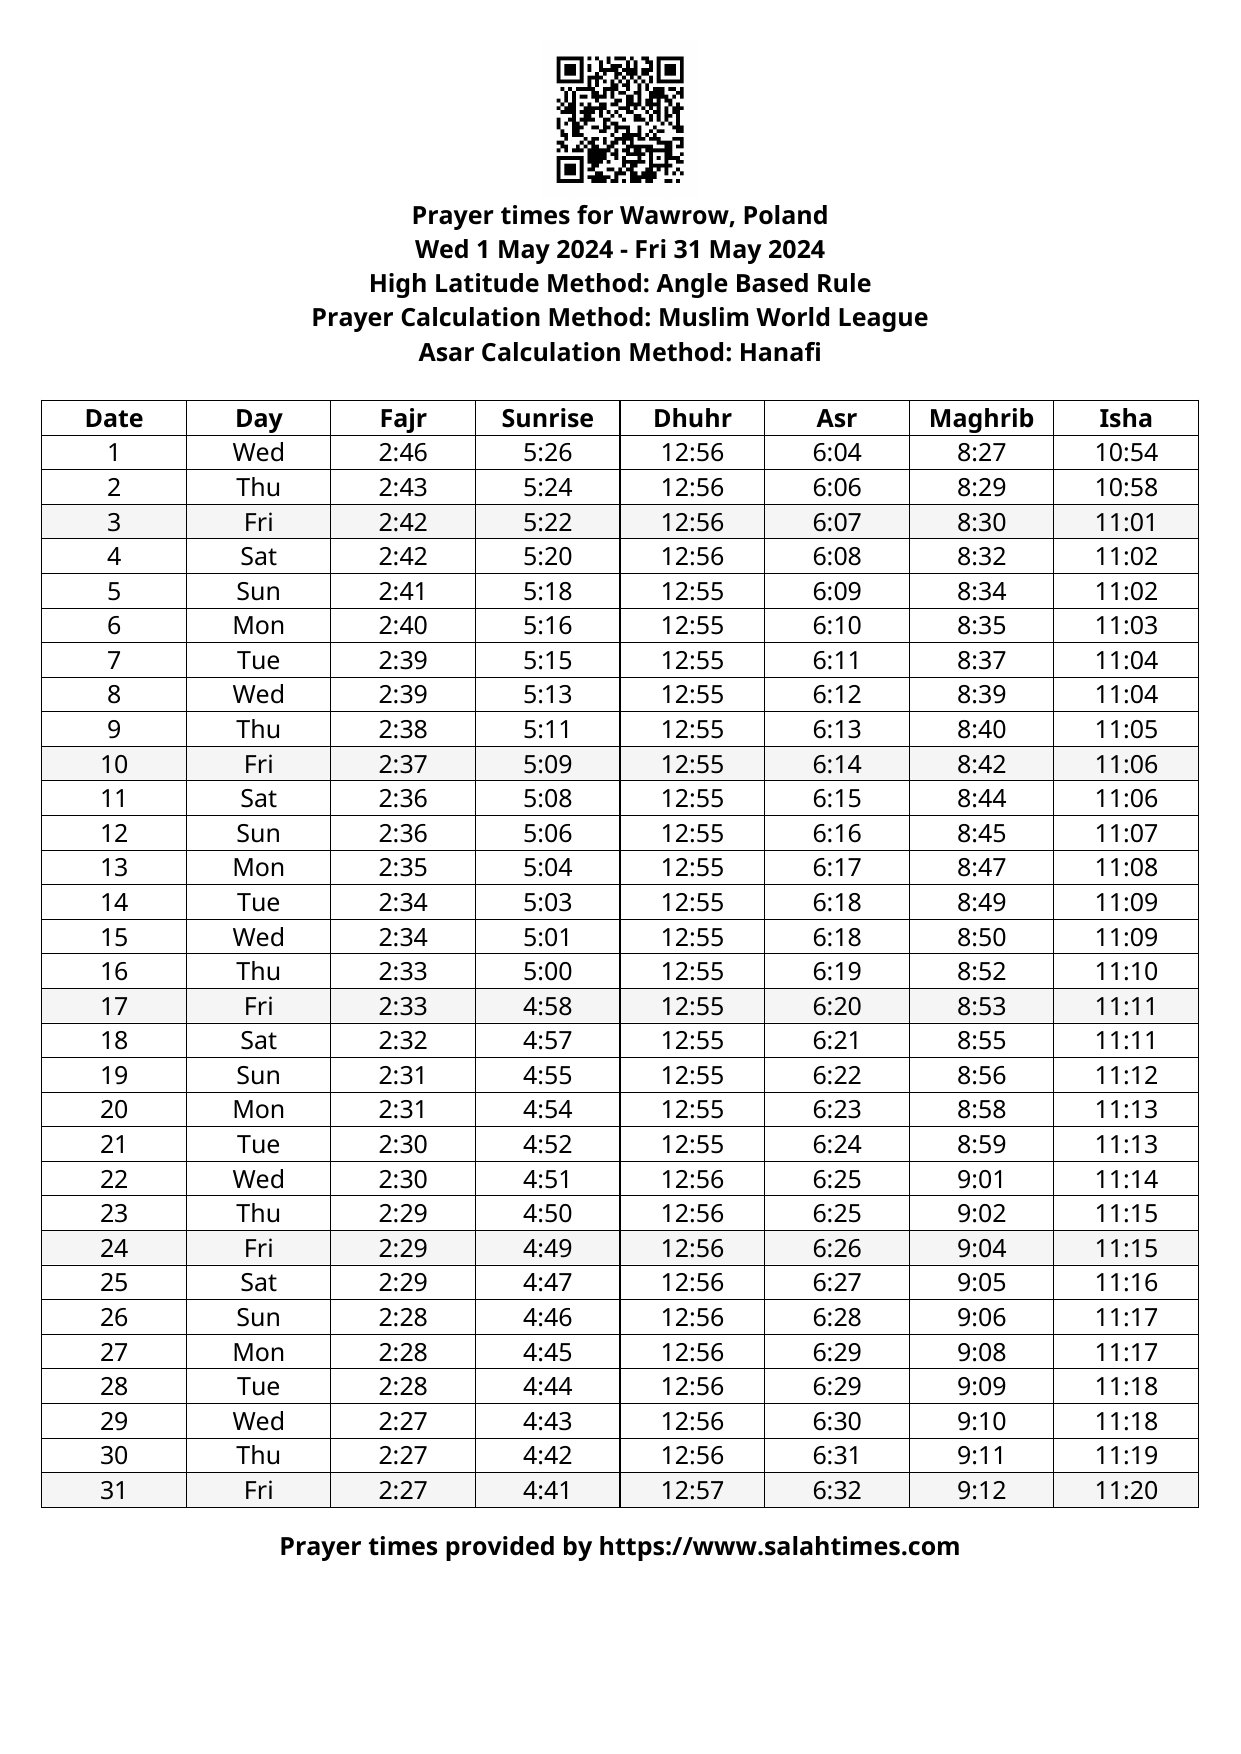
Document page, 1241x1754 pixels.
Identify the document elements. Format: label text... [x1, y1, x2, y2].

table_cell 15 [42, 920, 186, 953]
table_cell 8:42 [910, 747, 1053, 780]
table_cell Sun [187, 574, 330, 607]
table_cell 12:55 [621, 609, 764, 642]
table_cell 11:13 [1054, 1127, 1198, 1161]
table_cell 12:55 [621, 851, 764, 884]
table_cell 6:28 [765, 1300, 909, 1334]
table_cell 2 [42, 470, 186, 504]
table_cell 2:28 [331, 1335, 475, 1368]
table_cell 11:19 [1054, 1439, 1198, 1472]
table_cell 14 [42, 885, 186, 919]
table_cell Mon [187, 851, 330, 884]
table_cell 4:57 [476, 1024, 619, 1057]
table_cell 22 [42, 1162, 186, 1195]
table_header Isha [1054, 401, 1198, 434]
table_cell 6:25 [765, 1162, 909, 1195]
table_cell 6:16 [765, 816, 909, 849]
table_cell 8:27 [910, 436, 1053, 469]
table_cell 11:07 [1054, 816, 1198, 849]
table_cell 23 [42, 1196, 186, 1230]
table_cell Sat [187, 781, 330, 815]
table_cell Wed [187, 920, 330, 953]
table_cell 2:31 [331, 1093, 475, 1126]
table_header Date [42, 401, 186, 434]
table_cell 2:43 [331, 470, 475, 504]
table_cell 5:04 [476, 851, 619, 884]
table_cell 10:58 [1054, 470, 1198, 504]
table_cell 6:32 [765, 1473, 909, 1507]
table_cell Wed [187, 678, 330, 711]
table_cell 12:55 [621, 1058, 764, 1092]
table_cell 8:49 [910, 885, 1053, 919]
table_cell 6:13 [765, 712, 909, 746]
table_cell 12:55 [621, 920, 764, 953]
table_cell 19 [42, 1058, 186, 1092]
table_cell 12:55 [621, 989, 764, 1022]
table_cell 5:18 [476, 574, 619, 607]
table_cell 7 [42, 643, 186, 677]
table_cell 2:39 [331, 678, 475, 711]
table_cell 6:12 [765, 678, 909, 711]
table_header Asr [765, 401, 909, 434]
table_cell 2:32 [331, 1024, 475, 1057]
table_cell 11:06 [1054, 781, 1198, 815]
text Prayer times provided by https://www.salahtimes.com [42, 1528, 1198, 1563]
table_cell 2:27 [331, 1404, 475, 1437]
table_cell 26 [42, 1300, 186, 1334]
table_cell 8:35 [910, 609, 1053, 642]
table_cell 10:54 [1054, 436, 1198, 469]
table_cell 16 [42, 954, 186, 988]
table_cell 12:55 [621, 954, 764, 988]
table_cell 5:08 [476, 781, 619, 815]
text Prayer times for Wawrow, Poland [42, 198, 1198, 232]
table_cell 4:46 [476, 1300, 619, 1334]
table_cell 11:08 [1054, 851, 1198, 884]
table_cell 2:30 [331, 1162, 475, 1195]
table_cell 4:52 [476, 1127, 619, 1161]
table_cell Mon [187, 609, 330, 642]
table_cell 2:27 [331, 1473, 475, 1507]
table_cell 5:16 [476, 609, 619, 642]
table_cell 12:56 [621, 1162, 764, 1195]
table_cell Mon [187, 1093, 330, 1126]
table_cell 6:29 [765, 1335, 909, 1368]
table_cell 9:09 [910, 1369, 1053, 1403]
table_header Dhuhr [621, 401, 764, 434]
table_cell 11:09 [1054, 885, 1198, 919]
table_cell 6:09 [765, 574, 909, 607]
table_cell Tue [187, 1369, 330, 1403]
table_cell 6:21 [765, 1024, 909, 1057]
table_cell 11:17 [1054, 1300, 1198, 1334]
table_header Fajr [331, 401, 475, 434]
table_cell 12:55 [621, 1024, 764, 1057]
table_cell 11:11 [1054, 1024, 1198, 1057]
table_cell Wed [187, 436, 330, 469]
table_cell 12:56 [621, 1231, 764, 1264]
table_cell 12:56 [621, 1439, 764, 1472]
table_cell 6:20 [765, 989, 909, 1022]
table_cell 4:41 [476, 1473, 619, 1507]
table_cell 6:18 [765, 885, 909, 919]
table_cell 9:05 [910, 1266, 1053, 1299]
table_cell Fri [187, 505, 330, 538]
table_cell 5:06 [476, 816, 619, 849]
table_cell 6:31 [765, 1439, 909, 1472]
table_cell 17 [42, 989, 186, 1022]
table_cell Fri [187, 1473, 330, 1507]
table_cell 8:37 [910, 643, 1053, 677]
table_cell 6:25 [765, 1196, 909, 1230]
table_cell 8 [42, 678, 186, 711]
table_cell 11:18 [1054, 1369, 1198, 1403]
table_cell 5:26 [476, 436, 619, 469]
table_cell Sat [187, 1266, 330, 1299]
table_cell 4:55 [476, 1058, 619, 1092]
text Wed 1 May 2024 - Fri 31 May 2024 [42, 232, 1198, 266]
table_cell 12:56 [621, 1369, 764, 1403]
table_cell 12:55 [621, 574, 764, 607]
table_cell Thu [187, 1196, 330, 1230]
table_cell 12:56 [621, 1196, 764, 1230]
table_cell 6:29 [765, 1369, 909, 1403]
table_cell 4:43 [476, 1404, 619, 1437]
table_cell Tue [187, 1127, 330, 1161]
table_header Day [187, 401, 330, 434]
table_cell 4:58 [476, 989, 619, 1022]
table_cell 8:40 [910, 712, 1053, 746]
table_cell Sun [187, 816, 330, 849]
table_cell 2:29 [331, 1231, 475, 1264]
table_cell 2:36 [331, 816, 475, 849]
table_cell 31 [42, 1473, 186, 1507]
table_cell 2:42 [331, 539, 475, 573]
table_cell 2:33 [331, 989, 475, 1022]
table_cell 4:50 [476, 1196, 619, 1230]
table_cell 6:11 [765, 643, 909, 677]
table_cell 12:55 [621, 678, 764, 711]
table_cell 11:09 [1054, 920, 1198, 953]
table_cell 11:05 [1054, 712, 1198, 746]
table_cell 11:11 [1054, 989, 1198, 1022]
table_cell 6 [42, 609, 186, 642]
table_cell 5:09 [476, 747, 619, 780]
table_cell Thu [187, 712, 330, 746]
table_cell 2:46 [331, 436, 475, 469]
table_cell 9:12 [910, 1473, 1053, 1507]
table_cell 12:56 [621, 505, 764, 538]
table_cell 9:11 [910, 1439, 1053, 1472]
table_cell 13 [42, 851, 186, 884]
table_cell Sat [187, 1024, 330, 1057]
table_cell 30 [42, 1439, 186, 1472]
table_cell 12:55 [621, 816, 764, 849]
table_cell 4 [42, 539, 186, 573]
table_cell 11:15 [1054, 1231, 1198, 1264]
table_cell 6:30 [765, 1404, 909, 1437]
table_cell 12:56 [621, 1335, 764, 1368]
table_cell 8:34 [910, 574, 1053, 607]
table_cell 2:39 [331, 643, 475, 677]
table_cell 5:11 [476, 712, 619, 746]
table_cell 12:56 [621, 436, 764, 469]
table_cell 2:35 [331, 851, 475, 884]
table_cell 2:37 [331, 747, 475, 780]
table_cell 5:15 [476, 643, 619, 677]
text High Latitude Method: Angle Based Rule [42, 266, 1198, 300]
table_cell 6:15 [765, 781, 909, 815]
table_cell 20 [42, 1093, 186, 1126]
table_cell 8:32 [910, 539, 1053, 573]
table_cell 4:47 [476, 1266, 619, 1299]
table_cell 3 [42, 505, 186, 538]
table_cell 5:13 [476, 678, 619, 711]
table_cell Tue [187, 643, 330, 677]
table_cell 11:02 [1054, 539, 1198, 573]
table_cell 8:47 [910, 851, 1053, 884]
table_cell 5:01 [476, 920, 619, 953]
table_cell 9 [42, 712, 186, 746]
table_cell Sat [187, 539, 330, 573]
table_cell 8:58 [910, 1093, 1053, 1126]
table_cell 18 [42, 1024, 186, 1057]
table_cell 12:57 [621, 1473, 764, 1507]
table_cell 11:12 [1054, 1058, 1198, 1092]
table_cell Fri [187, 989, 330, 1022]
table_cell Thu [187, 1439, 330, 1472]
table_cell Sun [187, 1300, 330, 1334]
table_cell 6:18 [765, 920, 909, 953]
table_cell 21 [42, 1127, 186, 1161]
table_cell 4:44 [476, 1369, 619, 1403]
table_cell Fri [187, 747, 330, 780]
table_cell 2:40 [331, 609, 475, 642]
table_cell 10 [42, 747, 186, 780]
table_cell 2:27 [331, 1439, 475, 1472]
table_cell 12:56 [621, 1404, 764, 1437]
table_cell 5:22 [476, 505, 619, 538]
table_cell 6:19 [765, 954, 909, 988]
table_cell 11:14 [1054, 1162, 1198, 1195]
table_cell 8:39 [910, 678, 1053, 711]
table_cell 6:14 [765, 747, 909, 780]
table_cell Tue [187, 885, 330, 919]
table_cell 11:04 [1054, 643, 1198, 677]
table_cell 6:06 [765, 470, 909, 504]
table_cell 4:45 [476, 1335, 619, 1368]
table_cell 2:29 [331, 1196, 475, 1230]
table_cell 2:28 [331, 1300, 475, 1334]
table_cell 2:36 [331, 781, 475, 815]
table_cell Sun [187, 1058, 330, 1092]
table_cell 11:16 [1054, 1266, 1198, 1299]
table_cell 12:56 [621, 539, 764, 573]
table_cell 2:28 [331, 1369, 475, 1403]
table_cell 12:55 [621, 781, 764, 815]
table_cell 9:02 [910, 1196, 1053, 1230]
table_cell 1 [42, 436, 186, 469]
table_cell 6:23 [765, 1093, 909, 1126]
table_cell 12:56 [621, 470, 764, 504]
table_cell 9:08 [910, 1335, 1053, 1368]
table_cell 6:27 [765, 1266, 909, 1299]
table_cell 8:29 [910, 470, 1053, 504]
table_cell 12 [42, 816, 186, 849]
table_cell 28 [42, 1369, 186, 1403]
table_cell 9:01 [910, 1162, 1053, 1195]
table_header Maghrib [910, 401, 1053, 434]
table_cell 12:55 [621, 885, 764, 919]
table_cell 8:30 [910, 505, 1053, 538]
table_cell Wed [187, 1404, 330, 1437]
table_cell 4:54 [476, 1093, 619, 1126]
table_cell 2:31 [331, 1058, 475, 1092]
table_cell 5:00 [476, 954, 619, 988]
table_cell 8:55 [910, 1024, 1053, 1057]
text Asar Calculation Method: Hanafi [42, 334, 1198, 368]
table_cell Wed [187, 1162, 330, 1195]
table_cell 12:56 [621, 1300, 764, 1334]
table_cell 5:20 [476, 539, 619, 573]
table_cell 12:55 [621, 747, 764, 780]
table_cell 11:18 [1054, 1404, 1198, 1437]
table_cell 6:17 [765, 851, 909, 884]
table_cell Thu [187, 470, 330, 504]
table_cell 9:06 [910, 1300, 1053, 1334]
table_cell 12:55 [621, 643, 764, 677]
table_cell 11:01 [1054, 505, 1198, 538]
picture [542, 41, 699, 198]
table_cell 11:04 [1054, 678, 1198, 711]
table_cell 8:50 [910, 920, 1053, 953]
table_cell 6:08 [765, 539, 909, 573]
table_cell 2:34 [331, 885, 475, 919]
text Prayer Calculation Method: Muslim World League [42, 300, 1198, 334]
table_cell Fri [187, 1231, 330, 1264]
table_cell 2:34 [331, 920, 475, 953]
table_cell 6:26 [765, 1231, 909, 1264]
table_cell 11:06 [1054, 747, 1198, 780]
table_cell 9:10 [910, 1404, 1053, 1437]
table_cell 11:15 [1054, 1196, 1198, 1230]
table_cell 12:55 [621, 1093, 764, 1126]
table_cell 8:56 [910, 1058, 1053, 1092]
table_cell 12:56 [621, 1266, 764, 1299]
table_cell 8:52 [910, 954, 1053, 988]
table_cell 4:42 [476, 1439, 619, 1472]
table_cell 11:02 [1054, 574, 1198, 607]
table_cell 2:41 [331, 574, 475, 607]
table_cell 8:53 [910, 989, 1053, 1022]
table_cell 2:42 [331, 505, 475, 538]
table_header Sunrise [476, 401, 619, 434]
table_cell 12:55 [621, 712, 764, 746]
table_cell 11:10 [1054, 954, 1198, 988]
table_cell 29 [42, 1404, 186, 1437]
table_cell 2:29 [331, 1266, 475, 1299]
table_cell 25 [42, 1266, 186, 1299]
table_cell 6:22 [765, 1058, 909, 1092]
table_cell 11:03 [1054, 609, 1198, 642]
table_cell 8:59 [910, 1127, 1053, 1161]
table_cell 6:10 [765, 609, 909, 642]
table_cell 2:33 [331, 954, 475, 988]
table_cell Thu [187, 954, 330, 988]
table_cell 4:51 [476, 1162, 619, 1195]
table_cell 5:03 [476, 885, 619, 919]
table_cell 5:24 [476, 470, 619, 504]
table_cell 2:30 [331, 1127, 475, 1161]
table_cell Mon [187, 1335, 330, 1368]
table_cell 11:17 [1054, 1335, 1198, 1368]
table_cell 11:20 [1054, 1473, 1198, 1507]
table_cell 5 [42, 574, 186, 607]
table_cell 2:38 [331, 712, 475, 746]
table_cell 4:49 [476, 1231, 619, 1264]
table_cell 27 [42, 1335, 186, 1368]
table_cell 12:55 [621, 1127, 764, 1161]
table_cell 6:24 [765, 1127, 909, 1161]
table_cell 11 [42, 781, 186, 815]
table_cell 6:04 [765, 436, 909, 469]
table_cell 11:13 [1054, 1093, 1198, 1126]
table_cell 24 [42, 1231, 186, 1264]
table_cell 6:07 [765, 505, 909, 538]
table_cell 8:44 [910, 781, 1053, 815]
table_cell 8:45 [910, 816, 1053, 849]
table_cell 9:04 [910, 1231, 1053, 1264]
